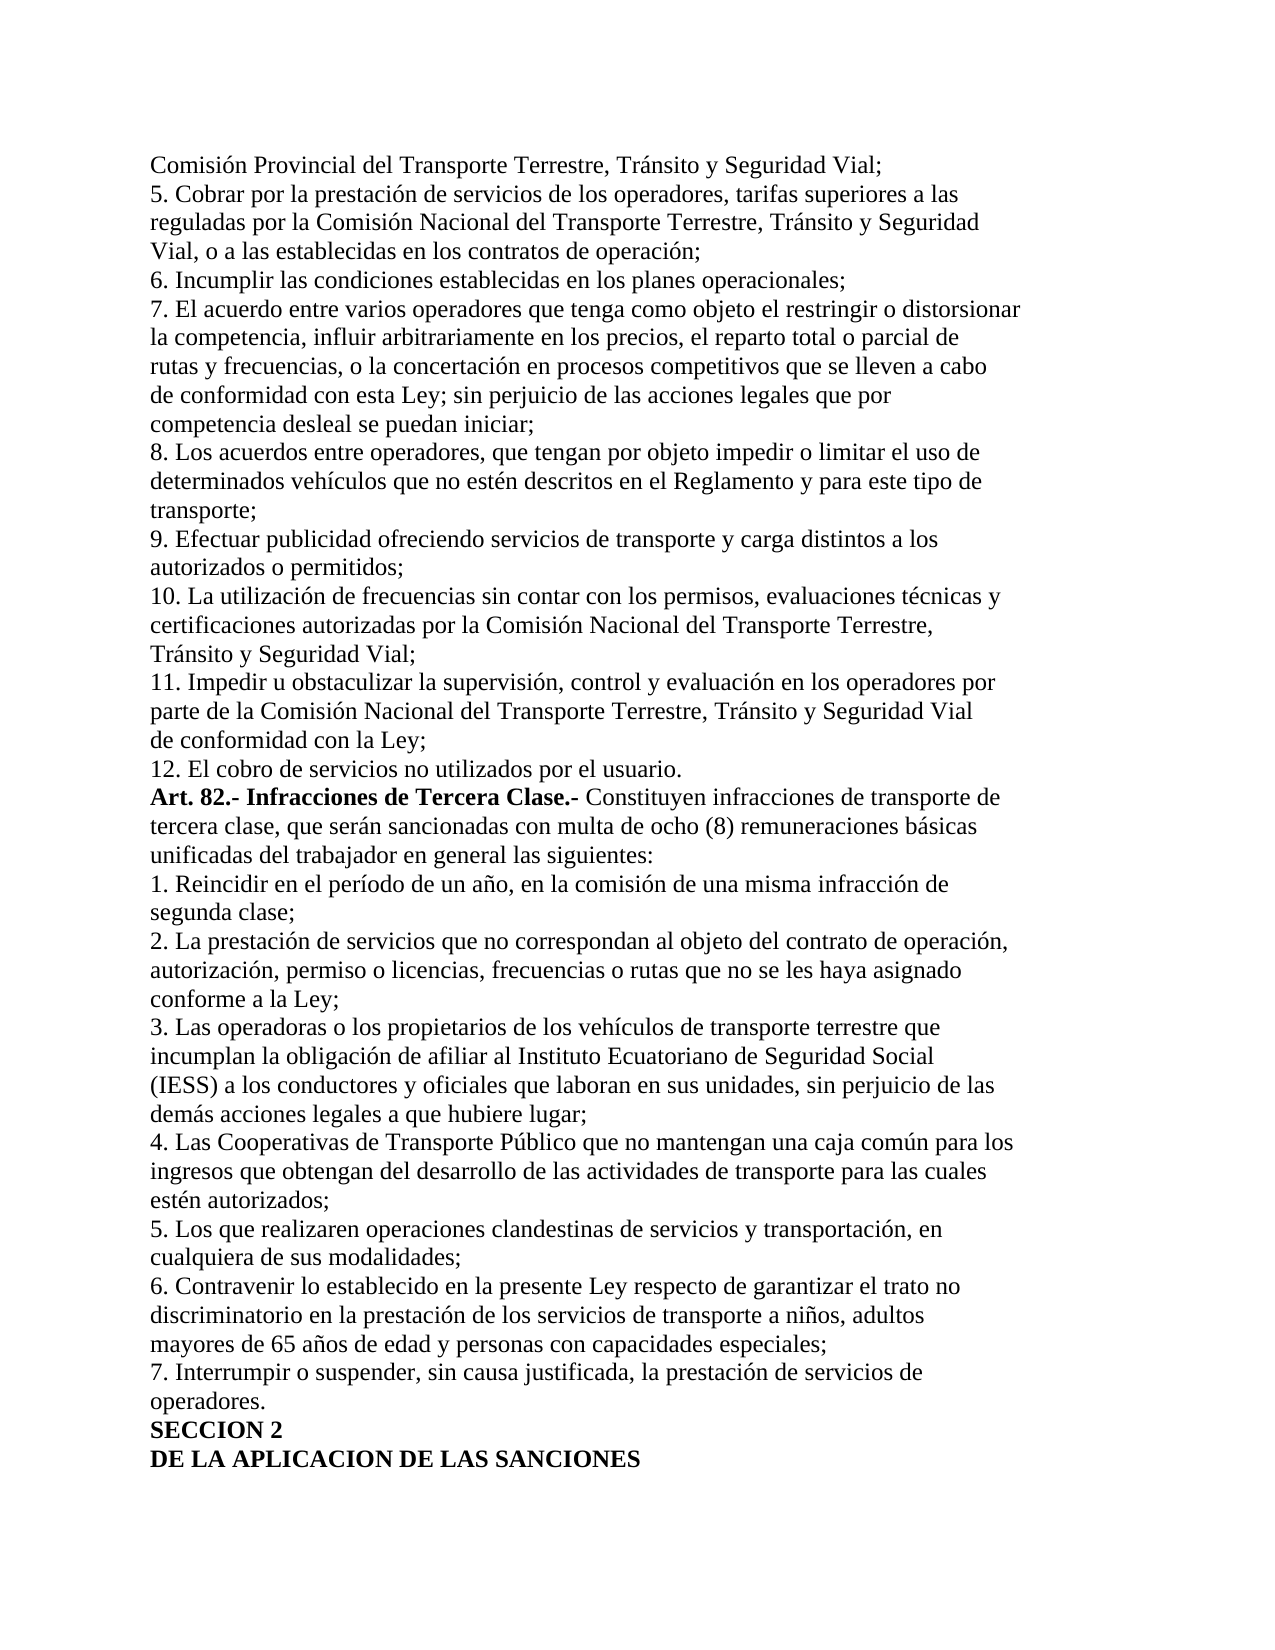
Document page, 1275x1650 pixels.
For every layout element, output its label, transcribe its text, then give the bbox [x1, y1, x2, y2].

text de conformidad con esta Ley; sin perjuicio de las acciones legales que por [150, 380, 1125, 409]
text ingresos que obtengan del desarrollo de las actividades de transporte para las cuales [150, 1156, 1125, 1185]
text 8. Los acuerdos entre operadores, que tengan por objeto impedir o limitar el uso de [150, 437, 1125, 466]
text transporte; [150, 495, 1125, 524]
text 4. Las Cooperativas de Transporte Público que no mantengan una caja común para los [150, 1127, 1125, 1156]
text determinados vehículos que no estén descritos en el Reglamento y para este tipo de [150, 466, 1125, 495]
text 7. Interrumpir o suspender, sin causa justificada, la prestación de servicios de [150, 1357, 1125, 1386]
text unificadas del trabajador en general las siguientes: [150, 840, 1125, 869]
text estén autorizados; [150, 1185, 1125, 1214]
text 11. Impedir u obstaculizar la supervisión, control y evaluación en los operadores por [150, 667, 1125, 696]
text operadores. [150, 1386, 1125, 1415]
text parte de la Comisión Nacional del Transporte Terrestre, Tránsito y Seguridad Vial [150, 696, 1125, 725]
text 6. Incumplir las condiciones establecidas en los planes operacionales; [150, 265, 1125, 294]
text 6. Contravenir lo establecido en la presente Ley respecto de garantizar el trato no [150, 1271, 1125, 1300]
text Tránsito y Seguridad Vial; [150, 639, 1125, 667]
text conforme a la Ley; [150, 984, 1125, 1012]
text SECCION 2 [150, 1415, 1125, 1444]
text 7. El acuerdo entre varios operadores que tenga como objeto el restringir o distorsionar [150, 294, 1125, 322]
text 5. Los que realizaren operaciones clandestinas de servicios y transportación, en [150, 1214, 1125, 1242]
text autorizados o permitidos; [150, 552, 1125, 581]
text certificaciones autorizadas por la Comisión Nacional del Transporte Terrestre, [150, 610, 1125, 639]
text Vial, o a las establecidas en los contratos de operación; [150, 236, 1125, 265]
text rutas y frecuencias, o la concertación en procesos competitivos que se lleven a cabo [150, 351, 1125, 380]
text 3. Las operadoras o los propietarios de los vehículos de transporte terrestre que [150, 1012, 1125, 1041]
text 5. Cobrar por la prestación de servicios de los operadores, tarifas superiores a las [150, 179, 1125, 207]
text competencia desleal se puedan iniciar; [150, 409, 1125, 437]
text de conformidad con la Ley; [150, 725, 1125, 754]
text autorización, permiso o licencias, frecuencias o rutas que no se les haya asignado [150, 955, 1125, 984]
text Art. 82.- Infracciones de Tercera Clase.- Constituyen infracciones de transporte de [150, 782, 1125, 811]
text la competencia, influir arbitrariamente en los precios, el reparto total o parcial de [150, 322, 1125, 351]
text 10. La utilización de frecuencias sin contar con los permisos, evaluaciones técnicas y [150, 581, 1125, 610]
text demás acciones legales a que hubiere lugar; [150, 1099, 1125, 1127]
text discriminatorio en la prestación de los servicios de transporte a niños, adultos [150, 1300, 1125, 1329]
text 9. Efectuar publicidad ofreciendo servicios de transporte y carga distintos a los [150, 524, 1125, 552]
text mayores de 65 años de edad y personas con capacidades especiales; [150, 1329, 1125, 1357]
text segunda clase; [150, 897, 1125, 926]
text tercera clase, que serán sancionadas con multa de ocho (8) remuneraciones básicas [150, 811, 1125, 840]
text reguladas por la Comisión Nacional del Transporte Terrestre, Tránsito y Seguridad [150, 207, 1125, 236]
text (IESS) a los conductores y oficiales que laboran en sus unidades, sin perjuicio de las [150, 1070, 1125, 1099]
text cualquiera de sus modalidades; [150, 1242, 1125, 1271]
text 12. El cobro de servicios no utilizados por el usuario. [150, 754, 1125, 782]
text DE LA APLICACION DE LAS SANCIONES [150, 1444, 1125, 1472]
text 1. Reincidir en el período de un año, en la comisión de una misma infracción de [150, 869, 1125, 897]
text incumplan la obligación de afiliar al Instituto Ecuatoriano de Seguridad Social [150, 1041, 1125, 1070]
text 2. La prestación de servicios que no correspondan al objeto del contrato de operación, [150, 926, 1125, 955]
text Comisión Provincial del Transporte Terrestre, Tránsito y Seguridad Vial; [150, 150, 1125, 179]
